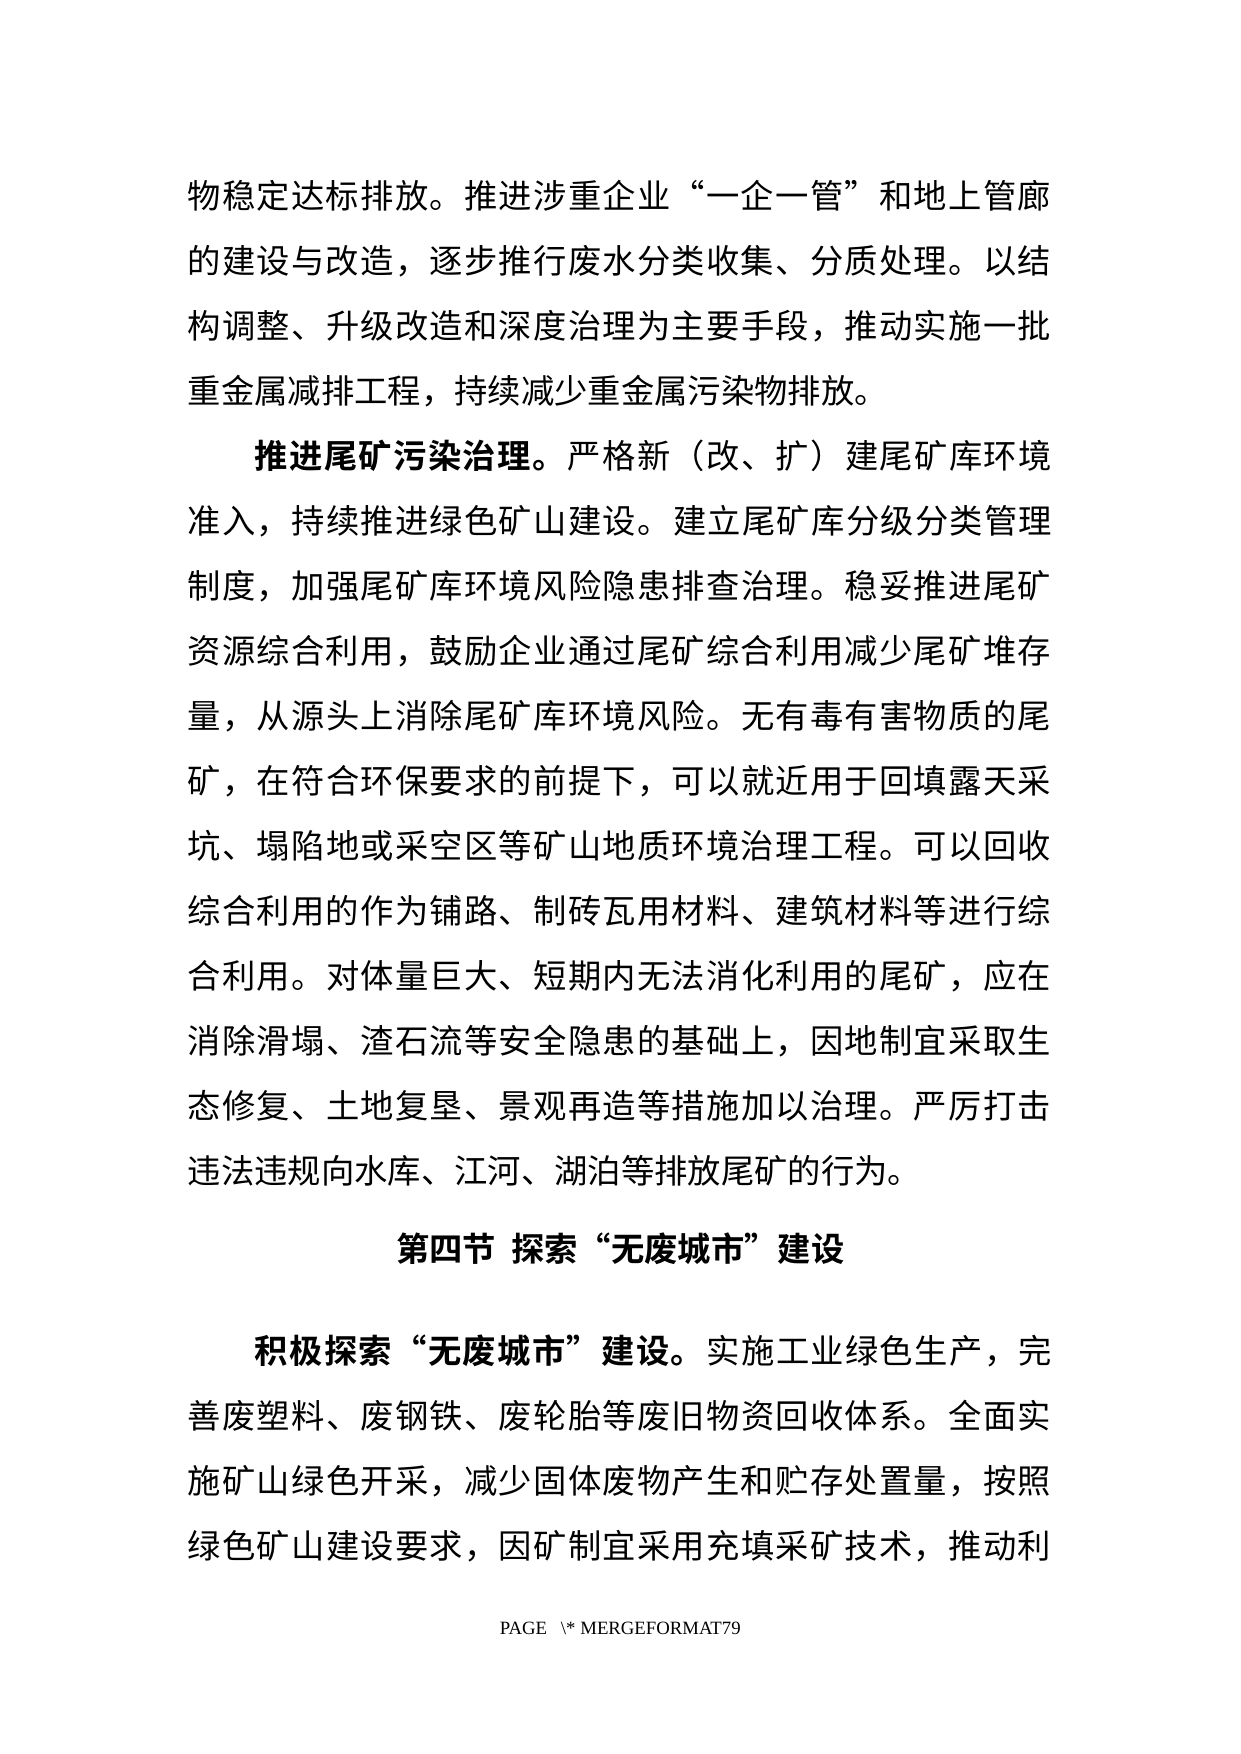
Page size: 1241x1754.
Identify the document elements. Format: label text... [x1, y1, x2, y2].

subtitle 第四节 探索“无废城市”建设 [187, 1214, 1053, 1279]
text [187, 162, 1053, 422]
text 推进尾矿污染治理。严格新（改、扩）建尾矿库环境准入，持续推进绿色矿山建设。建立尾矿库分级分类管理制度，加强尾矿库环境风险隐患排查治理。稳妥推进尾矿资源综合利用，鼓励企业通过尾矿综合利用减少尾矿堆存量，从源头上消除尾矿库环境风险。无有毒有害物质的尾矿，在符合环保要求的前提下，可以就近用于回填露天采坑、塌陷地或采空区等矿山地质环境治理工程。可以回收综合利用的作为铺路、制砖瓦用材料、建筑材料等进行综合利用。对体量巨大、短期内无法消化利用的尾矿，应在消除滑塌、渣石流等安全隐患的基础上，因地制宜采取生态修复、土地复垦、景观再造等措施加以治理。严厉打击违法违规向水库、江河、湖泊等排放尾矿的行为。 [187, 422, 1053, 1202]
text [187, 1316, 1053, 1576]
